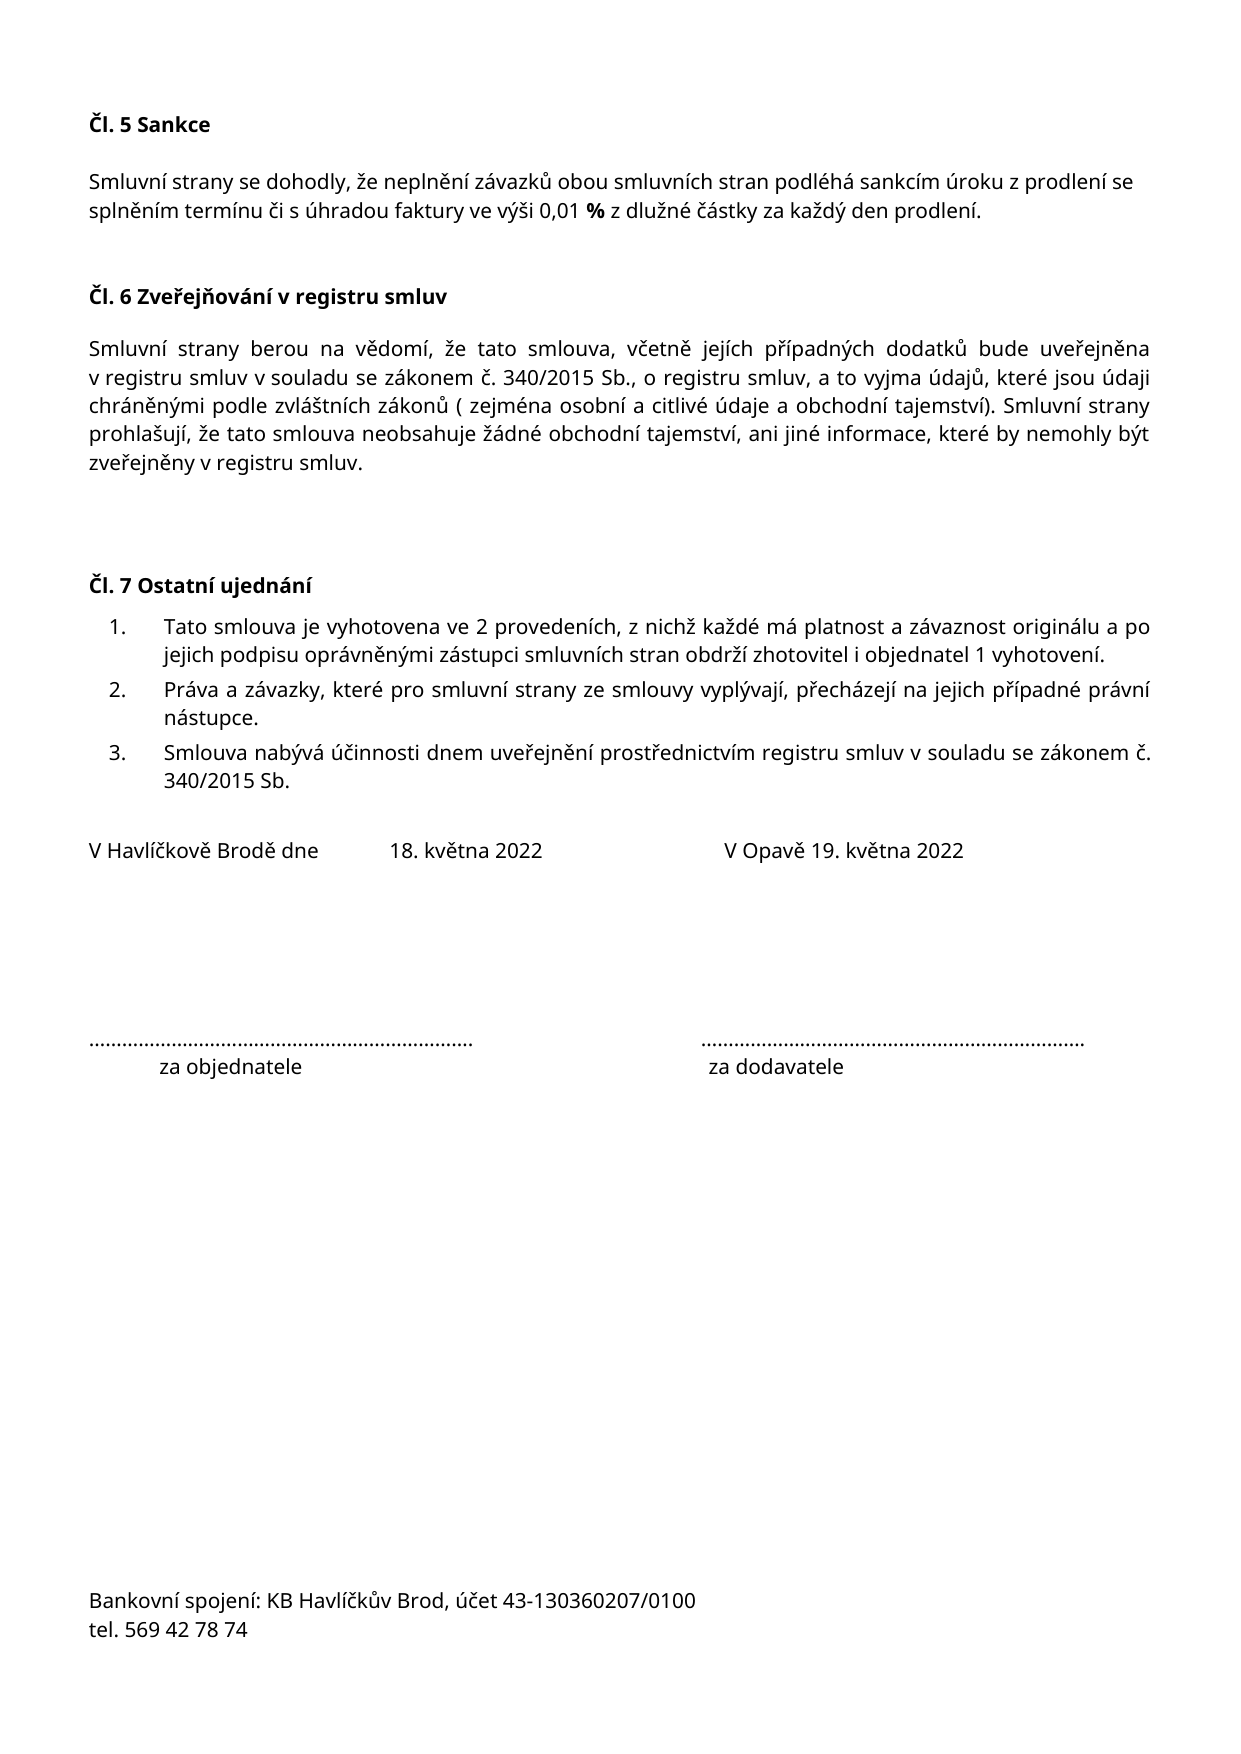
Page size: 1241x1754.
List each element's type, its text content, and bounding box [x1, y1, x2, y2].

list Tato smlouva je vyhotovena ve 2 provedeních, z nichž každé má platnost a závaznost originálu a po jejich podpisu oprávněnými zástupci smluvních stran obdrží zhotovitel i objednatel 1 vyhotovení. [126, 612, 1152, 669]
text Čl. 5 Sankce Smluvní strany se dohodly, že neplnění závazků obou smluvních stran podléhá sankcím úroku z prodlení se splněním termínu či s úhradou faktury ve výši 0,01 % z dlužné částky za každý den prodlení. [89, 110, 1152, 224]
text V Havlíčkově Brodě dne 18. května 2022 V Opavě 19. května 2022 [89, 836, 1152, 864]
text ……………………………………………………………. ……………………………………………………………. za objednatele za dodavatele [89, 1024, 1152, 1081]
text Smluvní strany berou na vědomí, že tato smlouva, včetně jejích případných dodatků bude uveřejněna v registru smluv v souladu se zákonem č. 340/2015 Sb., o registru smluv, a to vyjma údajů, které jsou údaji chráněnými podle zvláštních zákonů ( zejména osobní a citlivé údaje a obchodní tajemství). Smluvní strany prohlašují, že tato smlouva neobsahuje žádné obchodní tajemství, ani jiné informace, které by nemohly být zveřejněny v registru smluv. [89, 334, 1152, 476]
text Čl. 6 Zveřejňování v registru smluv [89, 282, 1152, 334]
list Smlouva nabývá účinnosti dnem uveřejnění prostřednictvím registru smluv v souladu se zákonem č. 340/2015 Sb. [126, 738, 1152, 795]
text Čl. 7 Ostatní ujednání [89, 571, 1152, 599]
list Práva a závazky, které pro smluvní strany ze smlouvy vyplývají, přecházejí na jejich případné právní nástupce. [126, 675, 1152, 732]
